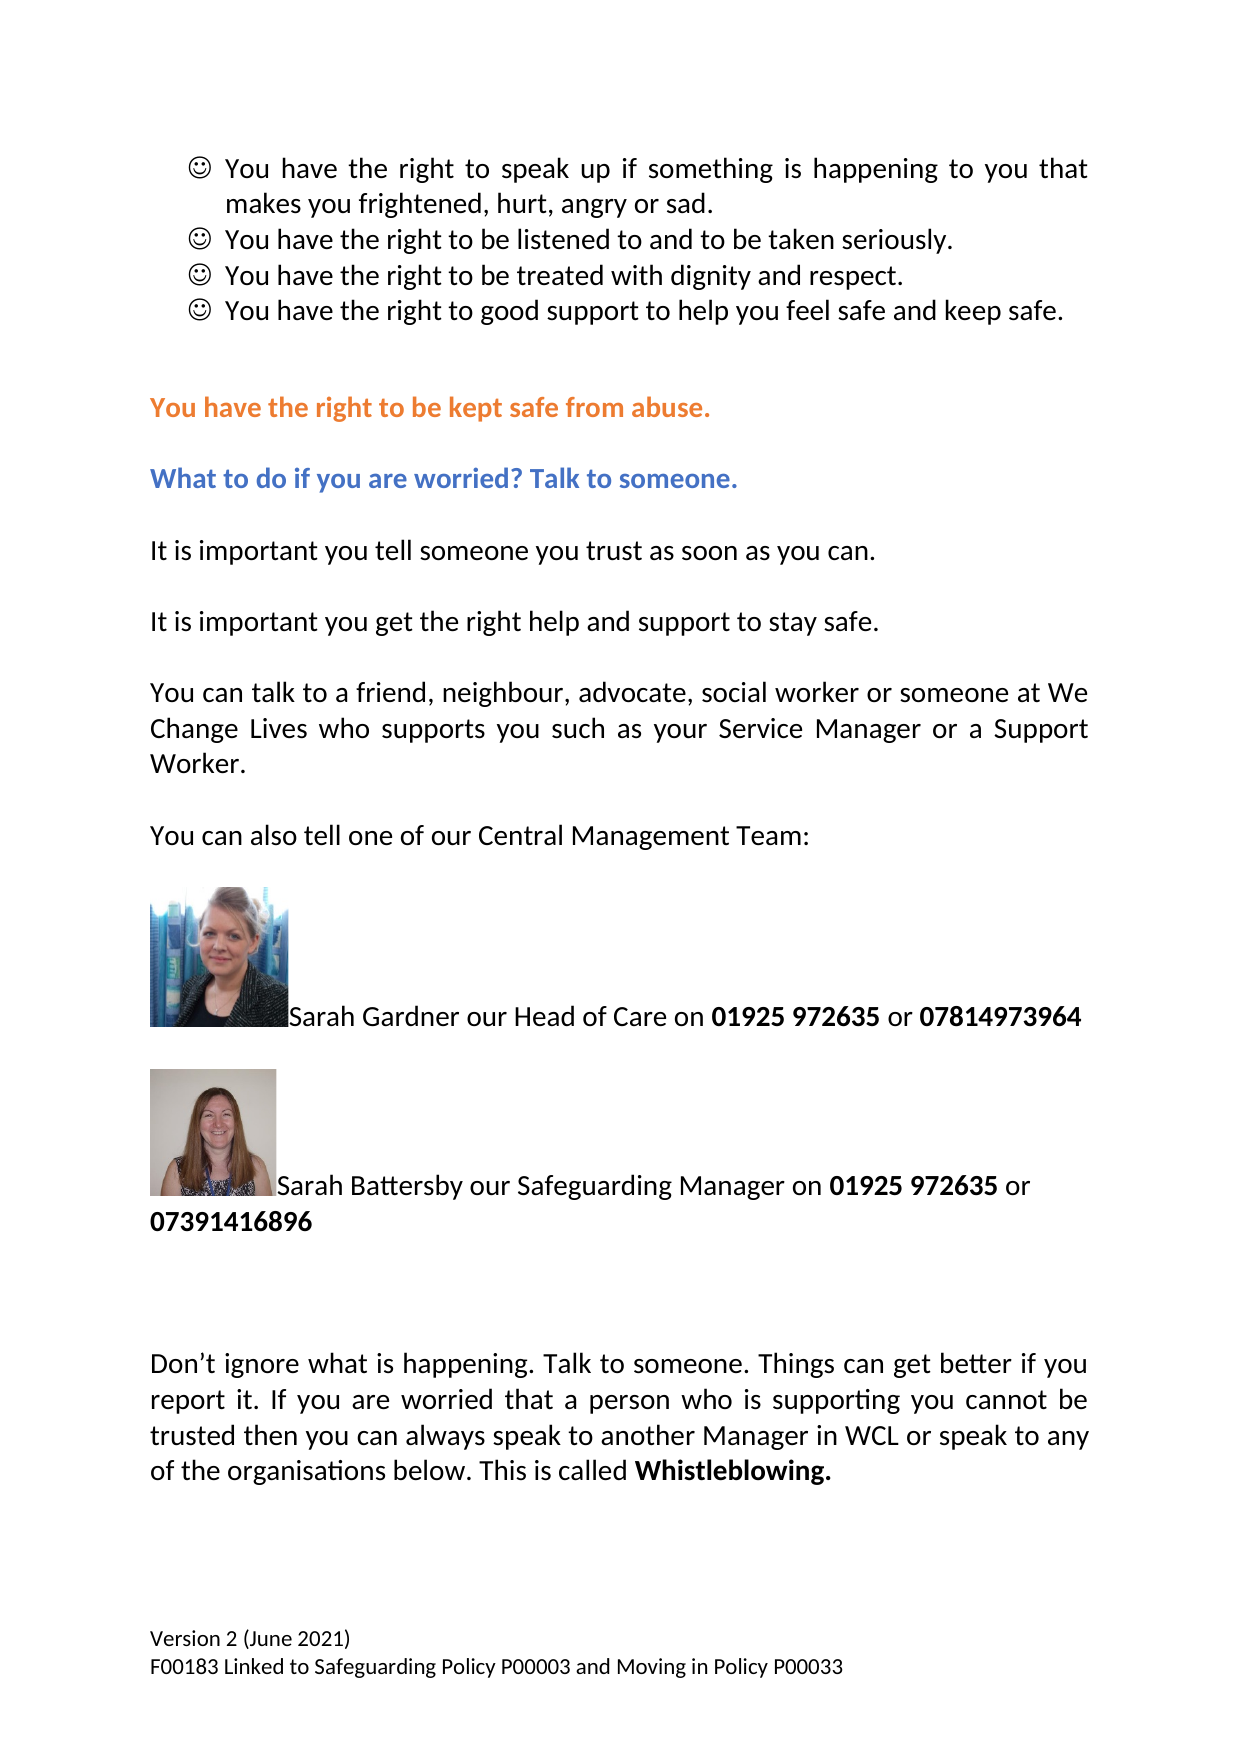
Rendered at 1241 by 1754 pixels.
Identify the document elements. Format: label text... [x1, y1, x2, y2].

list You have the right to be treated with dignity and respect. [187, 257, 1090, 292]
list You have the right to good support to help you feel safe and keep safe. [187, 292, 1090, 328]
list You have the right to be listened to and to be taken seriously. [187, 221, 1090, 257]
list You have the right to speak up if something is happening to you that makes you frightened, hurt, angry or sad. [187, 150, 1090, 221]
text What to do if you are worried? Talk to someone. [150, 460, 1090, 496]
picture [150, 887, 289, 1027]
text You can talk to a friend, neighbour, advocate, social worker or someone at We Change Lives who supports you such as your Service Manager or a Support Worker. [150, 674, 1090, 781]
text You have the right to be kept safe from abuse. [150, 389, 1090, 425]
text Don’t ignore what is happening. Talk to someone. Things can get better if you report it. If you are worried that a person who is supporting you cannot be trusted then you can always speak to another Manager in WCL or speak to any of the organisations below. This is called Whistleblowing. [150, 1346, 1090, 1488]
text Sarah Battersby our Safeguarding Manager on 01925 972635 or 07391416896 [150, 1069, 1090, 1239]
picture [150, 1069, 277, 1196]
text Sarah Gardner our Head of Care on 01925 972635 or 07814973964 [150, 888, 1090, 1034]
text It is important you tell someone you trust as soon as you can. [150, 532, 1090, 567]
text It is important you get the right help and support to stay safe. [150, 603, 1090, 638]
text You can also tell one of our Central Management Team: [150, 817, 1090, 852]
